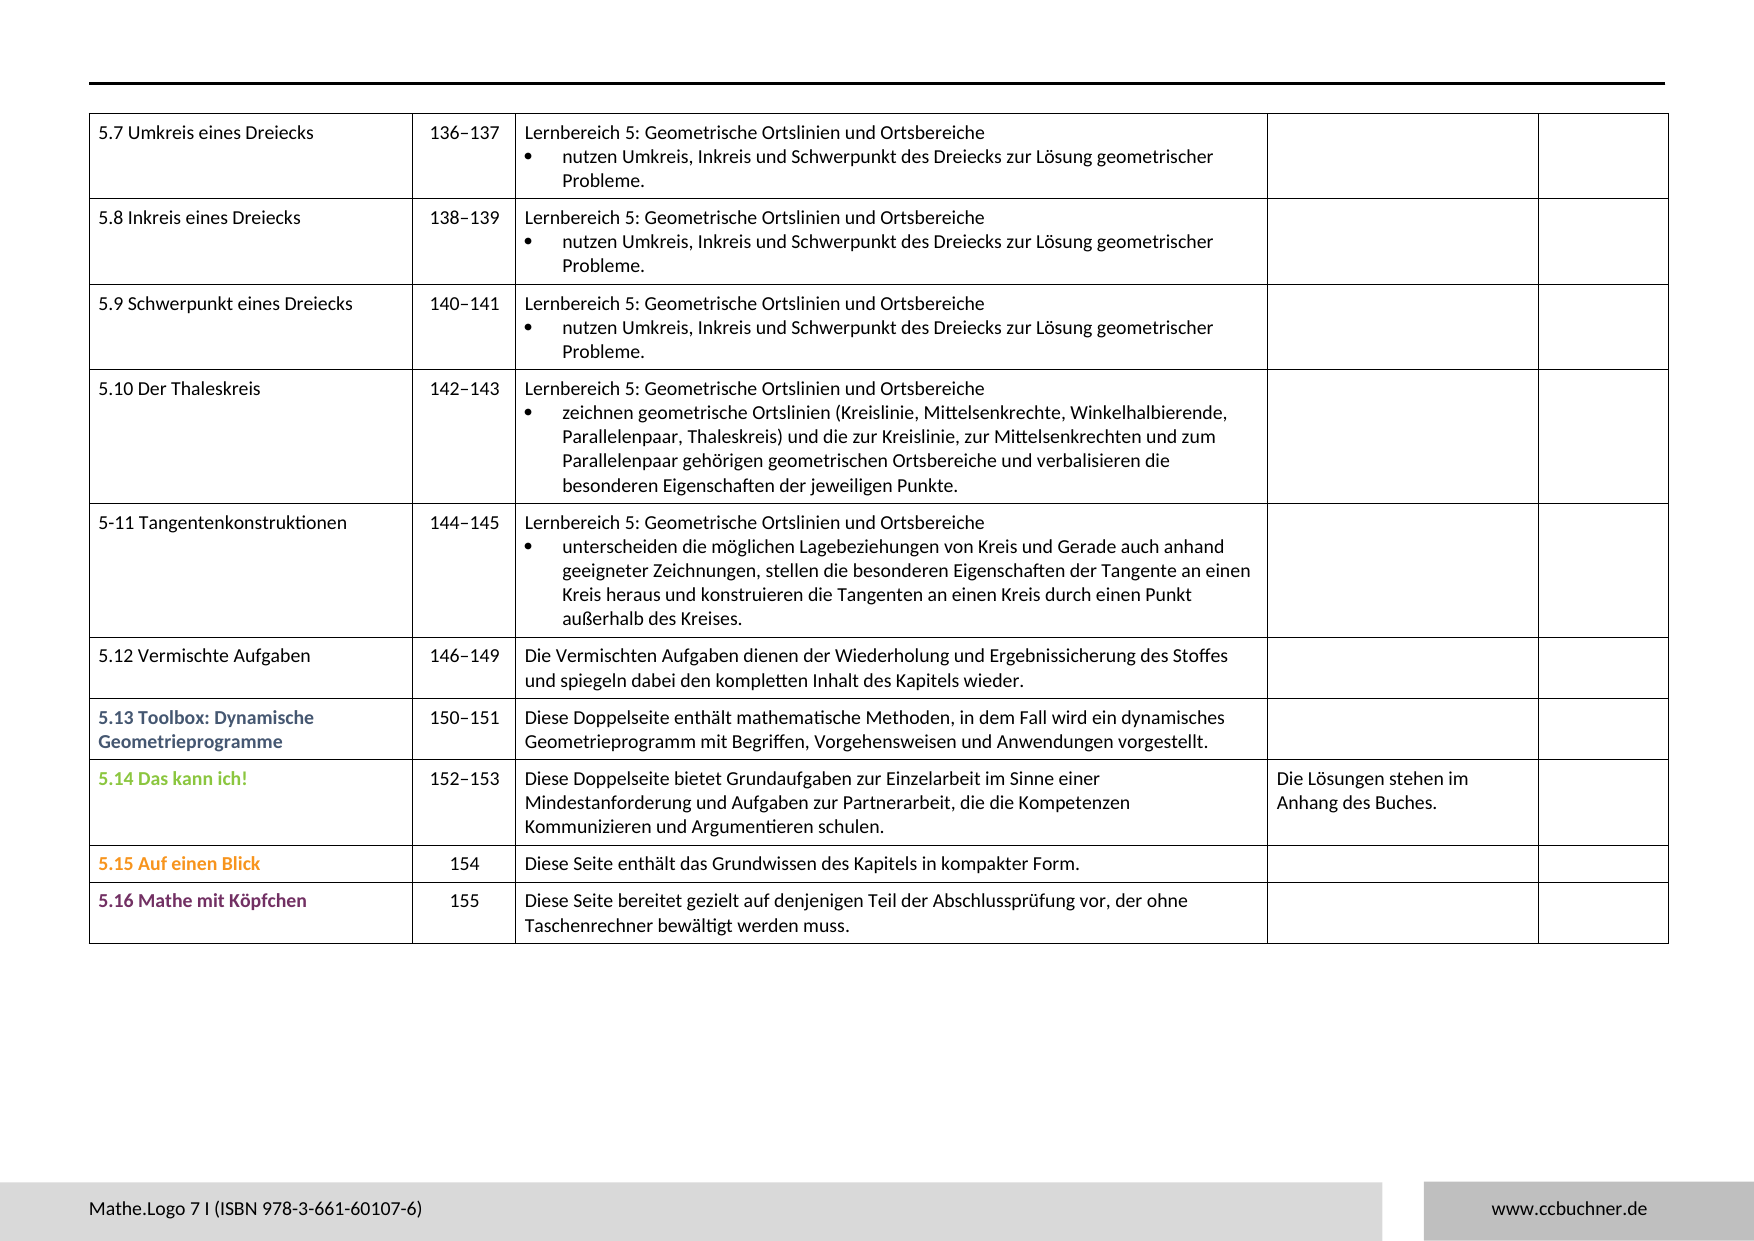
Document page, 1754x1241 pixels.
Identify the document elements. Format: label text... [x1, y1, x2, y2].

table_cell 5.10 Der Thaleskreis [90, 370, 412, 503]
table_cell 5.9 Schwerpunkt eines Dreiecks [90, 285, 412, 369]
table_cell [1539, 846, 1668, 882]
table_cell [1268, 114, 1538, 198]
table_cell 5.8 Inkreis eines Dreiecks [90, 199, 412, 284]
table_cell [1268, 883, 1538, 943]
table_cell Lernbereich 5: Geometrische Ortslinien und Ortsbereiche nutzen Umkreis, Inkreis und Schwerpunkt des Dreiecks zur Lösung geometrischer Probleme. [516, 199, 1267, 284]
table_cell [1539, 883, 1668, 943]
table_cell Diese Seite enthält das Grundwissen des Kapitels in kompakter Form. [516, 846, 1267, 882]
table_cell 142–143 [413, 370, 515, 503]
table_cell [1539, 370, 1668, 503]
table_cell Diese Doppelseite bietet Grundaufgaben zur Einzelarbeit im Sinne einer Mindestanforderung und Aufgaben zur Partnerarbeit, die die Kompetenzen Kommunizieren und Argumentieren schulen. [516, 760, 1267, 844]
table_cell 154 [413, 846, 515, 882]
table_cell [1539, 638, 1668, 698]
table_cell Diese Doppelseite enthält mathematische Methoden, in dem Fall wird ein dynamisches Geometrieprogramm mit Begriffen, Vorgehensweisen und Anwendungen vorgestellt. [516, 699, 1267, 759]
table_cell 140–141 [413, 285, 515, 369]
table_cell 5.12 Vermischte Aufgaben [90, 638, 412, 698]
table_cell 152–153 [413, 760, 515, 844]
table_cell 5.7 Umkreis eines Dreiecks [90, 114, 412, 198]
table_cell Lernbereich 5: Geometrische Ortslinien und Ortsbereiche unterscheiden die möglichen Lagebeziehungen von Kreis und Gerade auch anhand geeigneter Zeichnungen, stellen die besonderen Eigenschaften der Tangente an einen Kreis heraus und konstruieren die Tangenten an einen Kreis durch einen Punkt außerhalb des Kreises. [516, 504, 1267, 637]
table_cell Die Vermischten Aufgaben dienen der Wiederholung und Ergebnissicherung des Stoffes und spiegeln dabei den kompletten Inhalt des Kapitels wieder. [516, 638, 1267, 698]
table_cell 136–137 [413, 114, 515, 198]
table_cell 5.13 Toolbox: Dynamische Geometrieprogramme [90, 699, 412, 759]
table_cell [1539, 285, 1668, 369]
table_cell [1268, 699, 1538, 759]
table_cell [1268, 285, 1538, 369]
table_cell [1268, 846, 1538, 882]
table_cell [1539, 760, 1668, 844]
table_cell [1539, 699, 1668, 759]
table_cell Diese Seite bereitet gezielt auf denjenigen Teil der Abschlussprüfung vor, der ohne Taschenrechner bewältigt werden muss. [516, 883, 1267, 943]
table_cell [1539, 114, 1668, 198]
table_cell 146–149 [413, 638, 515, 698]
table_cell [1268, 504, 1538, 637]
table_cell 144–145 [413, 504, 515, 637]
table_cell Die Lösungen stehen im Anhang des Buches. [1268, 760, 1538, 844]
table_cell 138–139 [413, 199, 515, 284]
table_cell 5.15 Auf einen Blick [90, 846, 412, 882]
table_cell 5.14 Das kann ich! [90, 760, 412, 844]
table_cell [1268, 638, 1538, 698]
table_cell [1539, 199, 1668, 284]
table_cell [1539, 504, 1668, 637]
table_cell 155 [413, 883, 515, 943]
table_cell 5.16 Mathe mit Köpfchen [90, 883, 412, 943]
table_cell 150–151 [413, 699, 515, 759]
table_cell [1268, 199, 1538, 284]
table_cell Lernbereich 5: Geometrische Ortslinien und Ortsbereiche nutzen Umkreis, Inkreis und Schwerpunkt des Dreiecks zur Lösung geometrischer Probleme. [516, 285, 1267, 369]
table_cell Lernbereich 5: Geometrische Ortslinien und Ortsbereiche nutzen Umkreis, Inkreis und Schwerpunkt des Dreiecks zur Lösung geometrischer Probleme. [516, 114, 1267, 198]
table_cell 5-11 Tangentenkonstruktionen [90, 504, 412, 637]
table_cell [1268, 370, 1538, 503]
